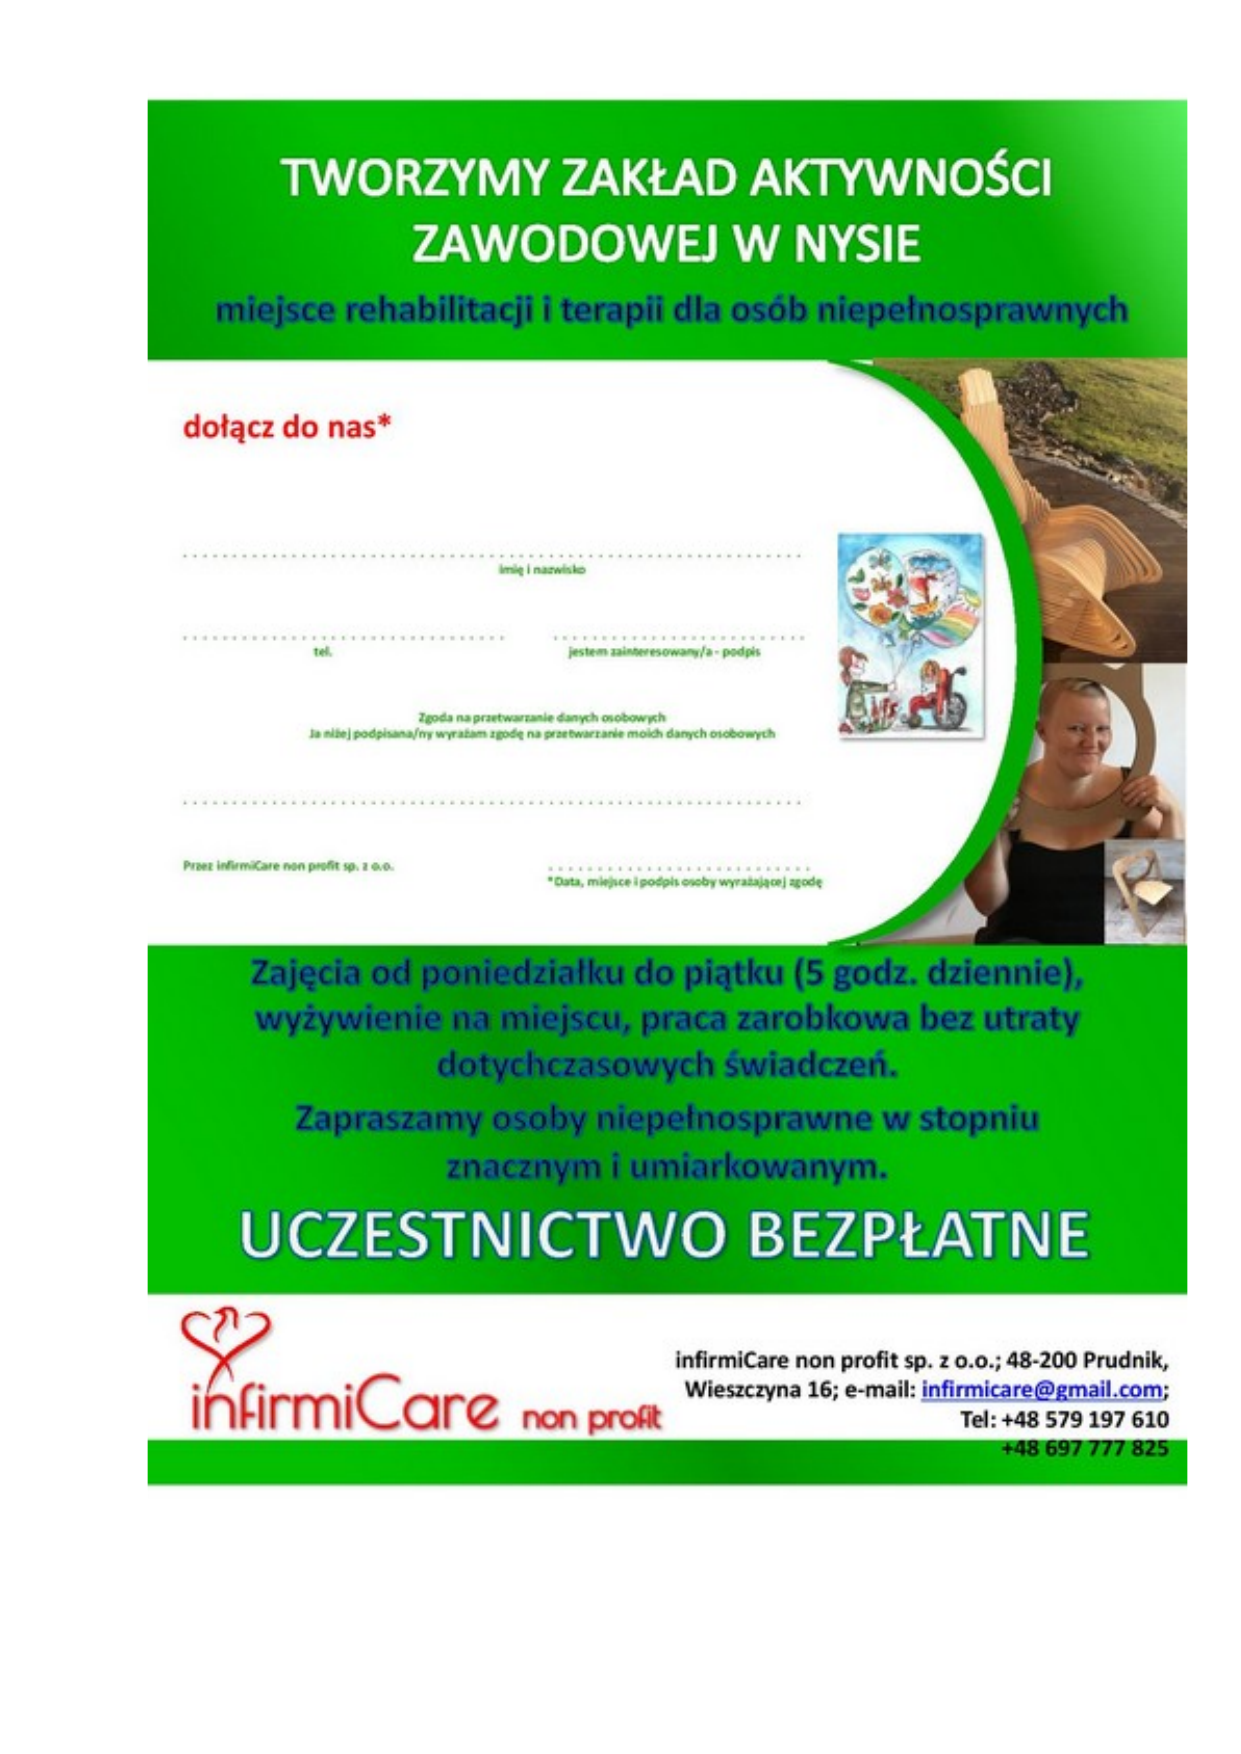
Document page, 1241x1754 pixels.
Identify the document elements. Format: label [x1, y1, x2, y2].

picture [147, 59, 1188, 1528]
